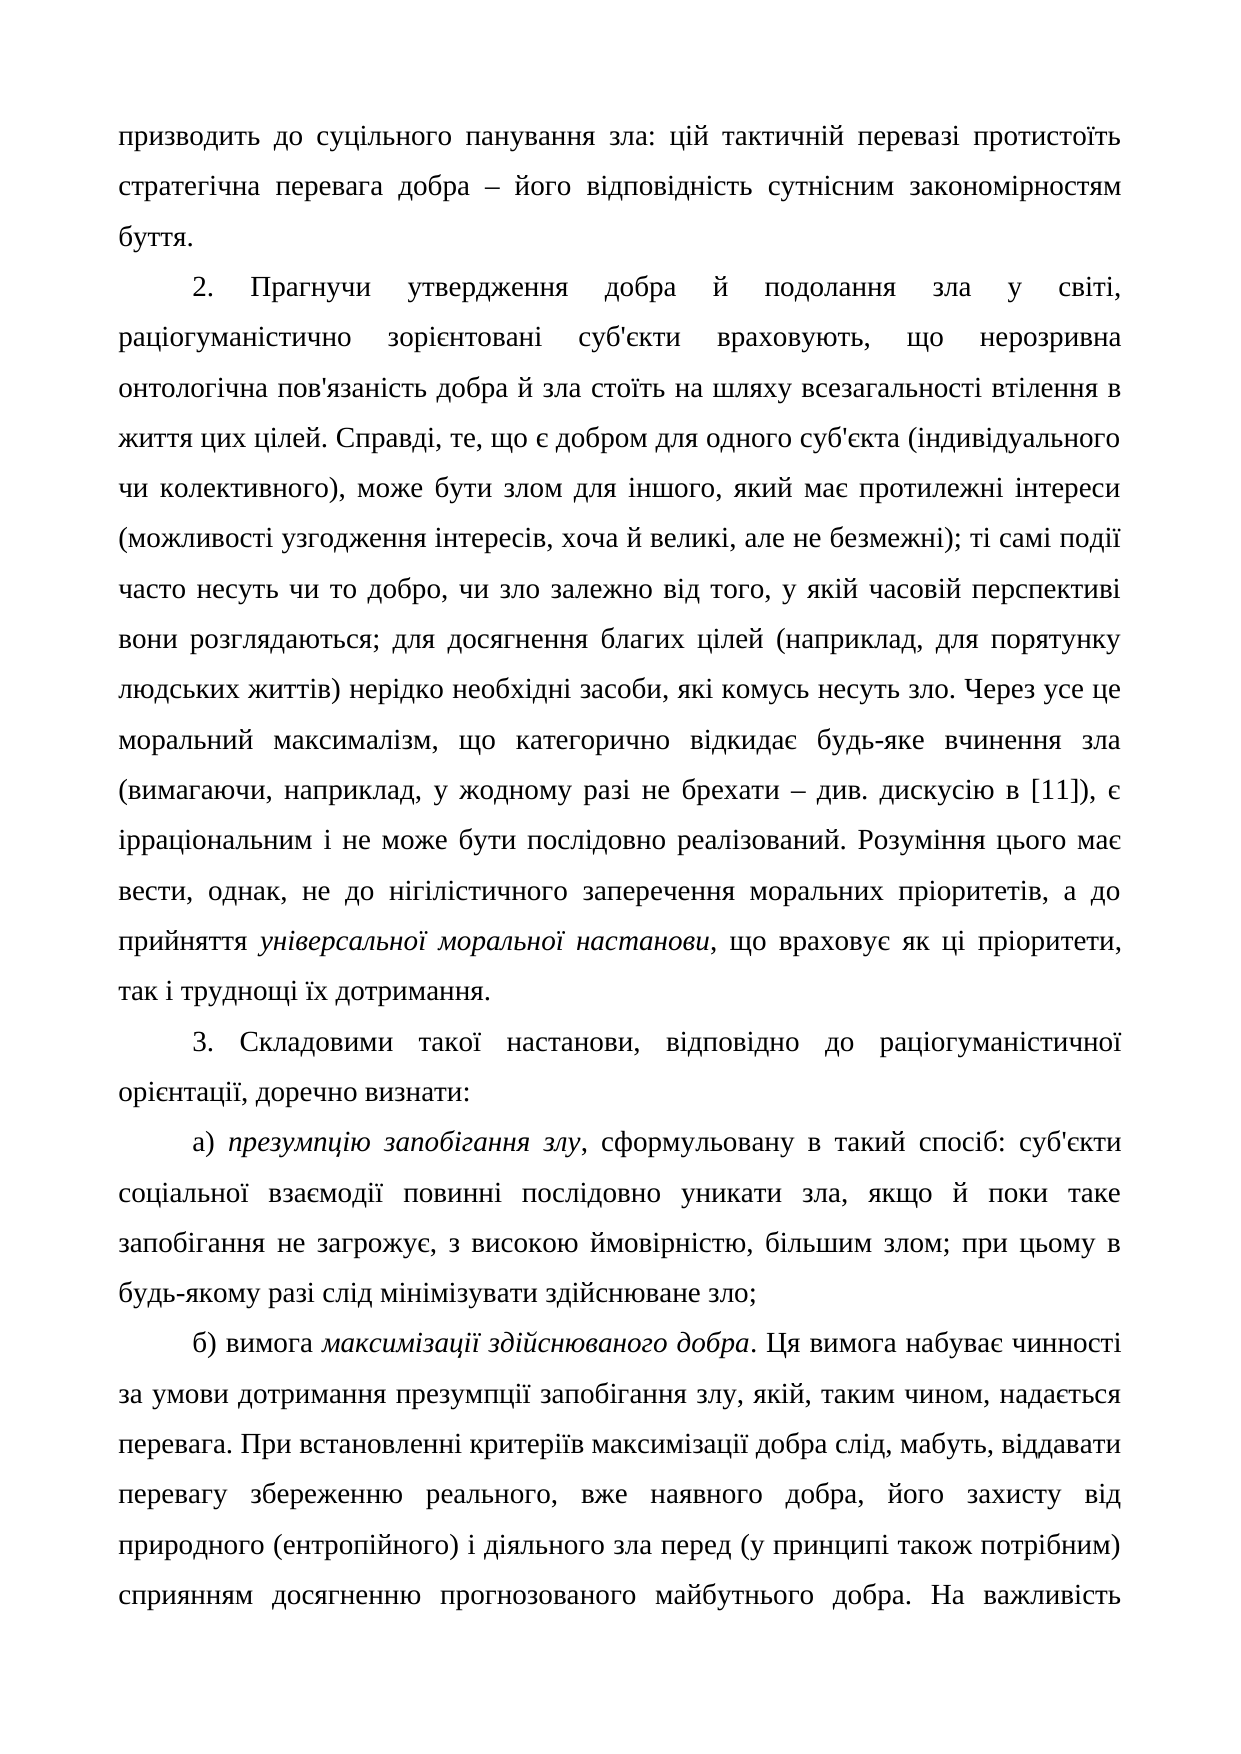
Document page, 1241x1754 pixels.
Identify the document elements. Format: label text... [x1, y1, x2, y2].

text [118, 118, 1122, 252]
text 2. Прагнучи утвердження добра й подолання зла у світі, раціогуманістично зорієнтовані суб'єкти враховують, що нерозривна онтологічна пов'язаність добра й зла стоїть на шляху всезагальності втілення в життя цих цілей. Справді, те, що є добром для одного суб'єкта (індивідуального чи колективного), може бути злом для іншого, який має протилежні інтереси (можливості узгодження інтересів, хоча й великі, але не безмежні); ті самі події часто несуть чи то добро, чи зло залежно від того, у якій часовій перспективі вони розглядаються; для досягнення благих цілей (наприклад, для порятунку людських життів) нерідко необхідні засоби, які комусь несуть зло. Через усе це моральний максималізм, що категорично відкидає будь-яке вчинення зла (вимагаючи, наприклад, у жодному разі не брехати – див. дискусію в [11]), є ірраціональним і не може бути послідовно реалізований. Розуміння цього має вести, однак, не до нігілістичного заперечення моральних пріоритетів, а до прийняття універсальної моральної настанови, що враховує як ці пріоритети, так і труднощі їх дотримання. [118, 269, 1122, 1007]
text а) презумпцію запобігання злу, сформульовану в такий спосіб: суб'єкти соціальної взаємодії повинні послідовно уникати зла, якщо й поки таке запобігання не загрожує, з високою ймовірністю, більшим злом; при цьому в будь-якому разі слід мінімізувати здійснюване зло; [118, 1124, 1122, 1309]
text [118, 1326, 1122, 1611]
text 3. Складовими такої настанови, відповідно до раціогуманістичної орієнтації, доречно визнати: [118, 1024, 1122, 1108]
